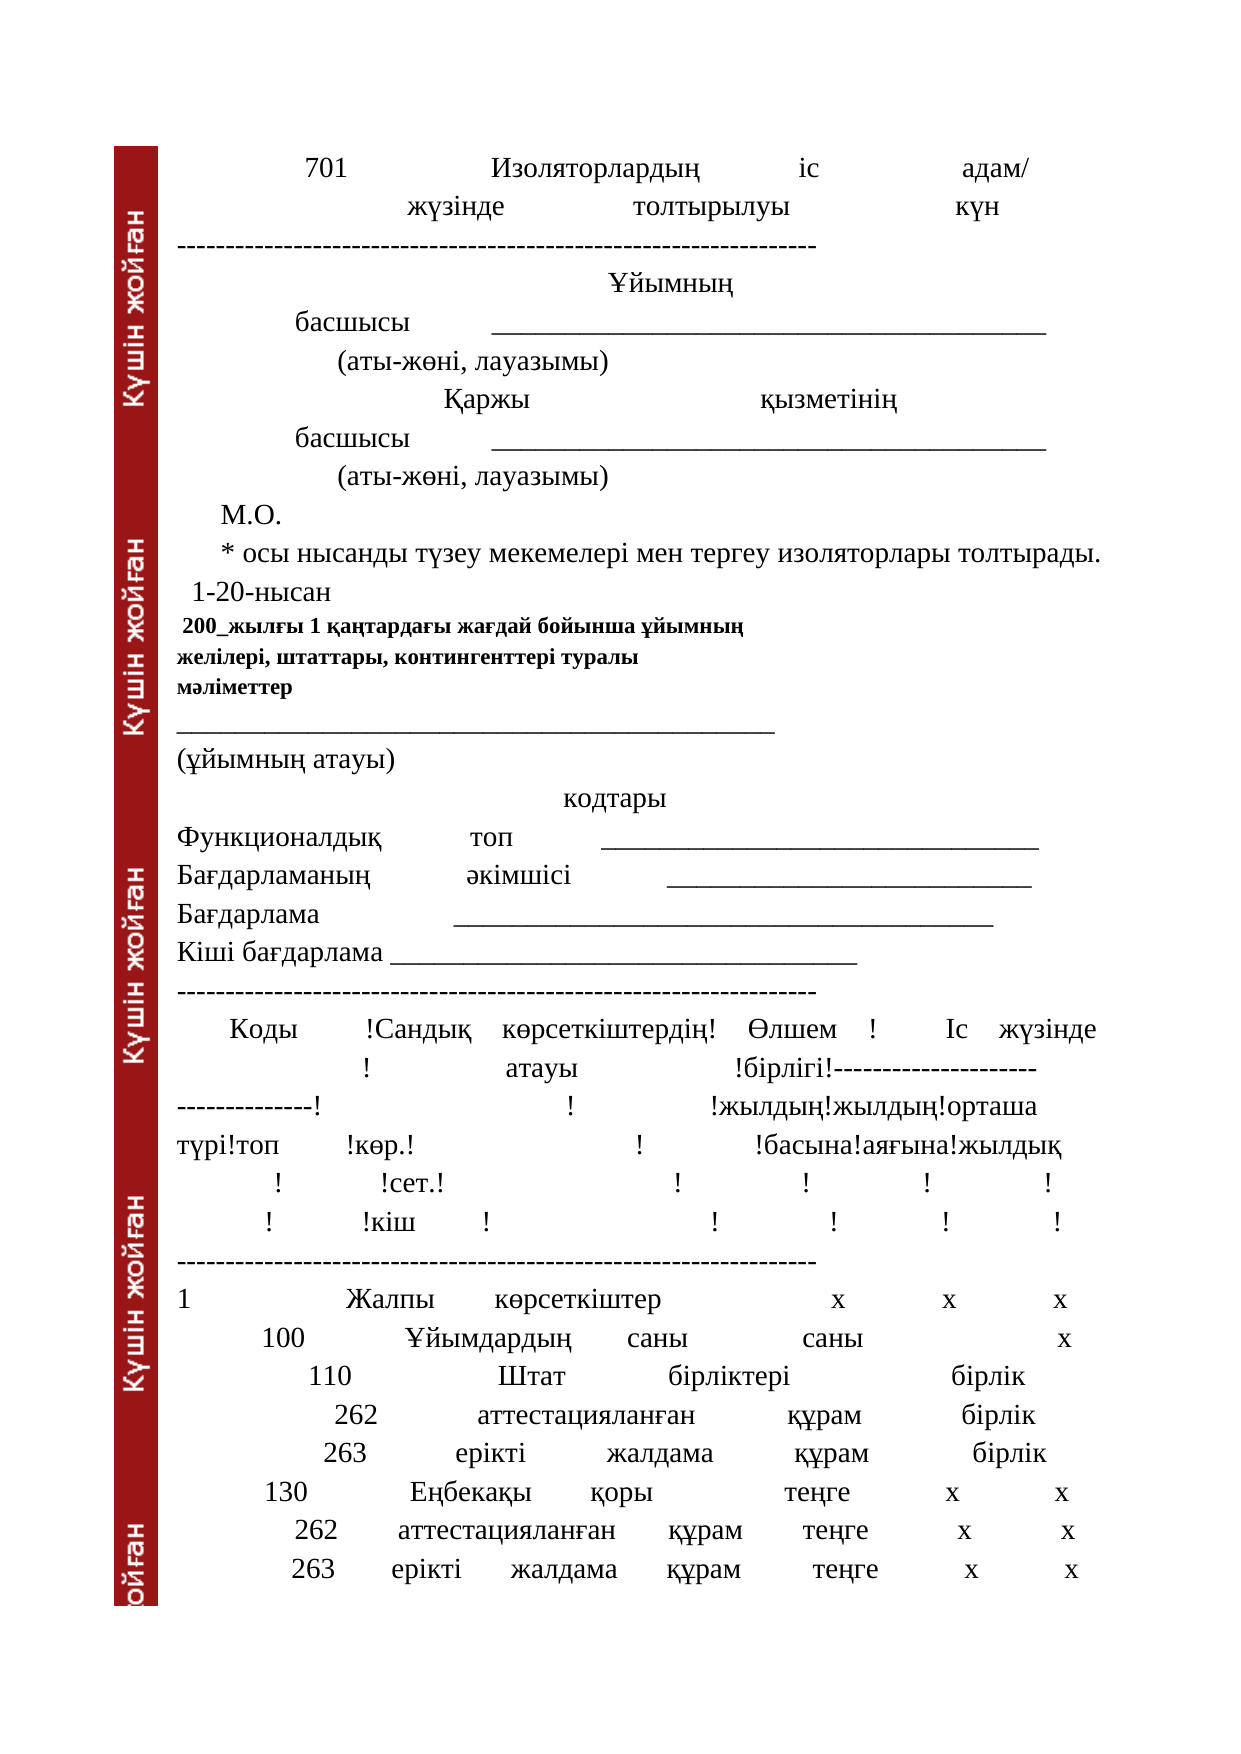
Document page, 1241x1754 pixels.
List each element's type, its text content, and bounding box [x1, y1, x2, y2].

picture [114, 699, 158, 703]
text 200_жылғы 1 қаңтардағы жағдай бойынша ұйымның желiлерi, штаттары, контингенттерi туралы мәлiметтер [112, 612, 1128, 699]
picture [114, 569, 158, 574]
picture [114, 261, 158, 266]
picture [114, 968, 158, 973]
text 1-20-нысан [112, 574, 1128, 607]
picture [114, 530, 158, 535]
text * осы нысанды түзеу мекемелерi мен тергеу изоляторлары толтырады. [112, 535, 1128, 569]
picture [114, 492, 158, 497]
text _________________________________________ (ұйымның атауы) [112, 703, 1128, 775]
text Ұйымның басшысы ______________________________________ (аты-жөнi, лауазымы) [112, 266, 1128, 376]
picture [114, 775, 158, 780]
text Функционалдық топ ______________________________ Бағдарламаның әкiмшiсi _________________________ Бағдарлама _____________________________________ Кiшi бағдарлама ________________________________ [112, 819, 1128, 968]
text Қаржы қызметiнiң басшысы ______________________________________ (аты-жөнi, лауазымы) [112, 381, 1128, 492]
picture [114, 146, 158, 150]
text кодтары [112, 780, 1128, 814]
text М.О. [112, 497, 1128, 530]
picture [114, 1584, 158, 1606]
picture [114, 607, 158, 612]
picture [114, 376, 158, 381]
picture [114, 814, 158, 819]
